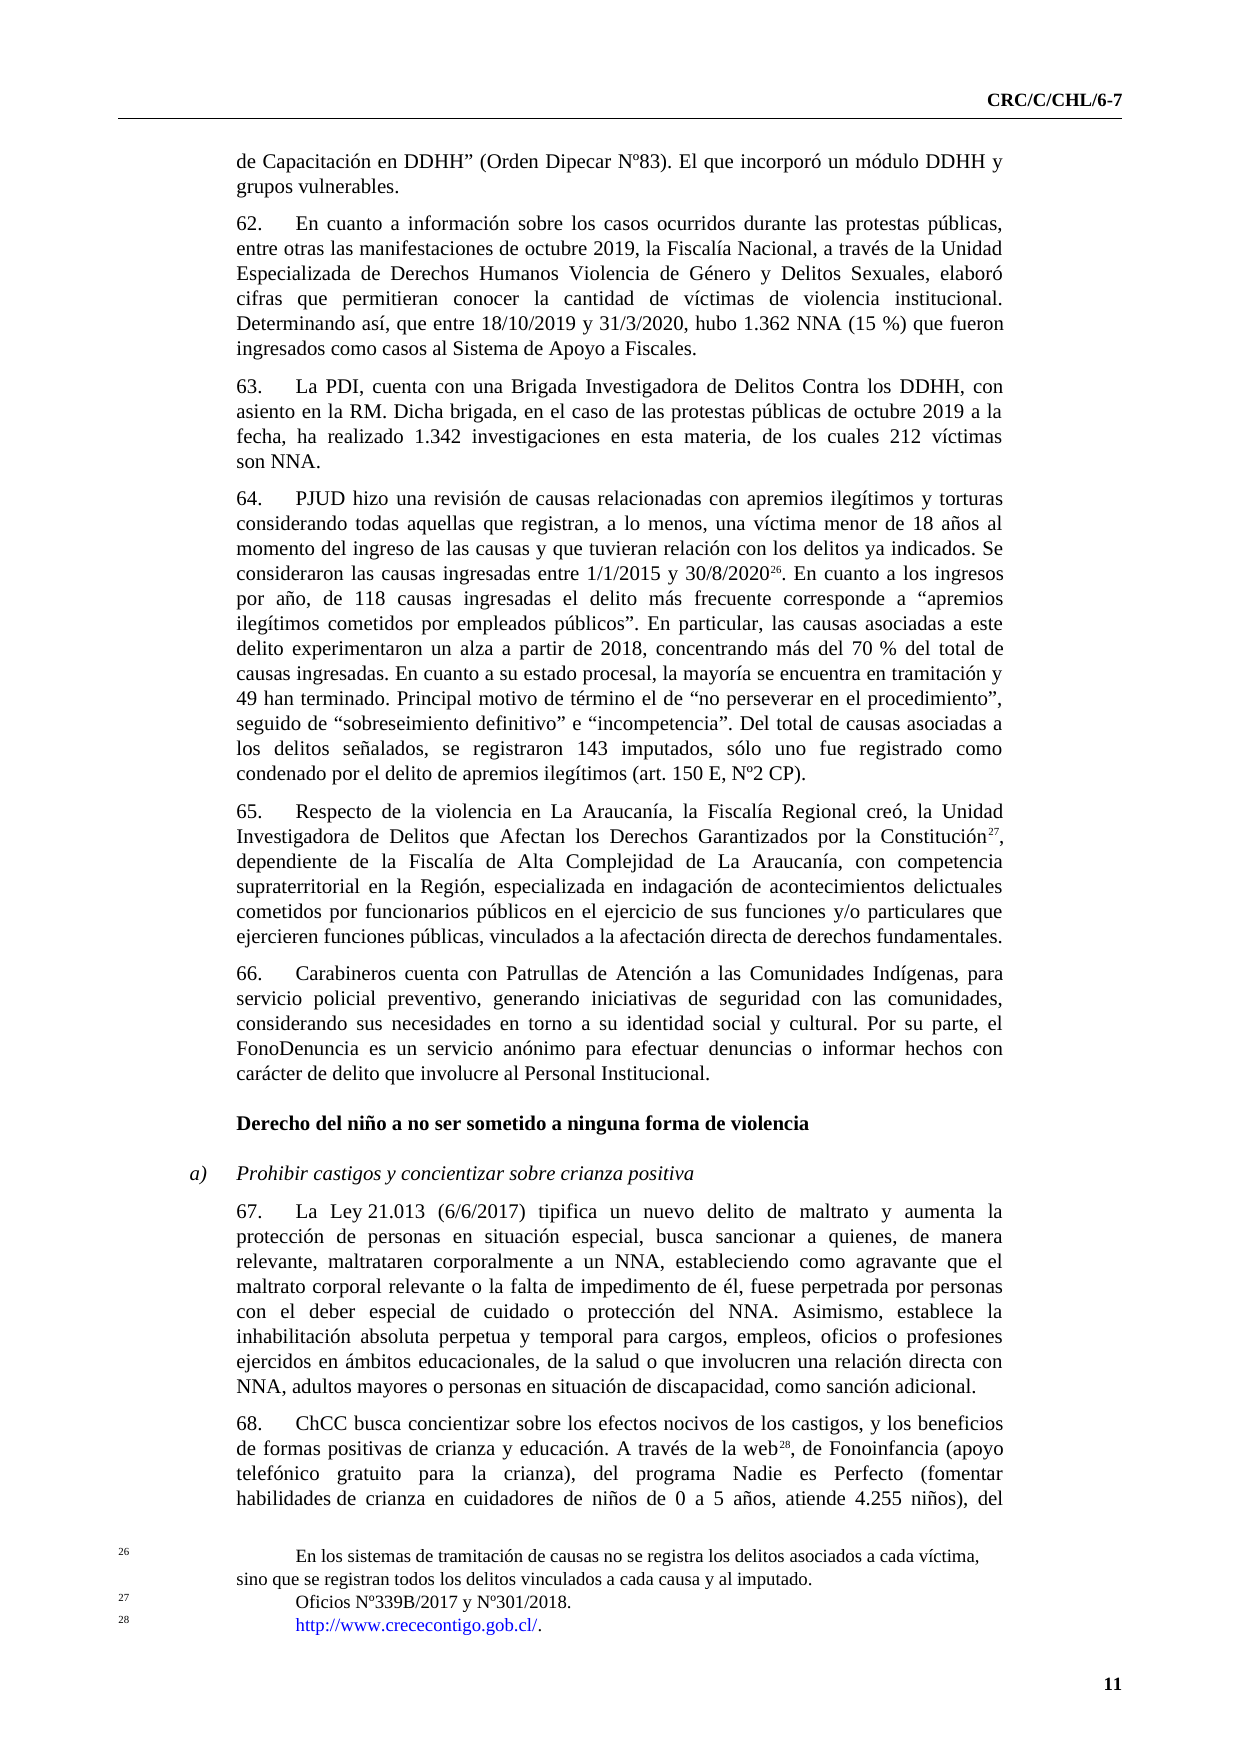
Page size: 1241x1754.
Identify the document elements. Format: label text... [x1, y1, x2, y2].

text 62. En cuanto a información sobre los casos ocurridos durante las protestas públicas, entre otras las manifestaciones de octubre 2019, la Fiscalía Nacional, a través de la Unidad Especializada de Derechos Humanos Violencia de Género y Delitos Sexuales, elaboró cifras que permitieran conocer la cantidad de víctimas de violencia institucional. Determinando así, que entre 18/10/2019 y 31/3/2020, hubo 1.362 NNA (15 %) que fueron ingresados como casos al Sistema de Apoyo a Fiscales. [236, 210, 1004, 360]
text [236, 1410, 1004, 1510]
text 67. La Ley 21.013 (6/6/2017) tipifica un nuevo delito de maltrato y aumenta la protección de personas en situación especial, busca sancionar a quienes, de manera relevante, maltrataren corporalmente a un NNA, estableciendo como agravante que el maltrato corporal relevante o la falta de impedimento de él, fuese perpetrada por personas con el deber especial de cuidado o protección del NNA. Asimismo, establece la inhabilitación absoluta perpetua y temporal para cargos, empleos, oficios o profesiones ejercidos en ámbitos educacionales, de la salud o que involucren una relación directa con NNA, adultos mayores o personas en situación de discapacidad, como sanción adicional. [236, 1198, 1004, 1398]
text Derecho del niño a no ser sometido a ninguna forma de violencia [118, 1110, 1004, 1135]
text a) Prohibir castigos y concientizar sobre crianza positiva [118, 1160, 1004, 1185]
text 65. Respecto de la violencia en La Araucanía, la Fiscalía Regional creó, la Unidad Investigadora de Delitos que Afectan los Derechos Garantizados por la Constitución, dependiente de la Fiscalía de Alta Complejidad de La Araucanía, con competencia supraterritorial en la Región, especializada en indagación de acontecimientos delictuales cometidos por funcionarios públicos en el ejercicio de sus funciones y/o particulares que ejercieren funciones públicas, vinculados a la afectación directa de derechos fundamentales. [236, 798, 1004, 948]
text 64. PJUD hizo una revisión de causas relacionadas con apremios ilegítimos y torturas considerando todas aquellas que registran, a lo menos, una víctima menor de 18 años al momento del ingreso de las causas y que tuvieran relación con los delitos ya indicados. Se consideraron las causas ingresadas entre 1/1/2015 y 30/8/2020. En cuanto a los ingresos por año, de 118 causas ingresadas el delito más frecuente corresponde a “apremios ilegítimos cometidos por empleados públicos”. En particular, las causas asociadas a este delito experimentaron un alza a partir de 2018, concentrando más del 70 % del total de causas ingresadas. En cuanto a su estado procesal, la mayoría se encuentra en tramitación y 49 han terminado. Principal motivo de término el de “no perseverar en el procedimiento”, seguido de “sobreseimiento definitivo” e “incompetencia”. Del total de causas asociadas a los delitos señalados, se registraron 143 imputados, sólo uno fue registrado como condenado por el delito de apremios ilegítimos (art. 150 E, Nº2 CP). [236, 485, 1004, 785]
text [236, 148, 1004, 198]
text 66. Carabineros cuenta con Patrullas de Atención a las Comunidades Indígenas, para servicio policial preventivo, generando iniciativas de seguridad con las comunidades, considerando sus necesidades en torno a su identidad social y cultural. Por su parte, el FonoDenuncia es un servicio anónimo para efectuar denuncias o informar hechos con carácter de delito que involucre al Personal Institucional. [236, 960, 1004, 1085]
text 63. La PDI, cuenta con una Brigada Investigadora de Delitos Contra los DDHH, con asiento en la RM. Dicha brigada, en el caso de las protestas públicas de octubre 2019 a la fecha, ha realizado 1.342 investigaciones en esta materia, de los cuales 212 víctimas son NNA. [236, 373, 1004, 473]
